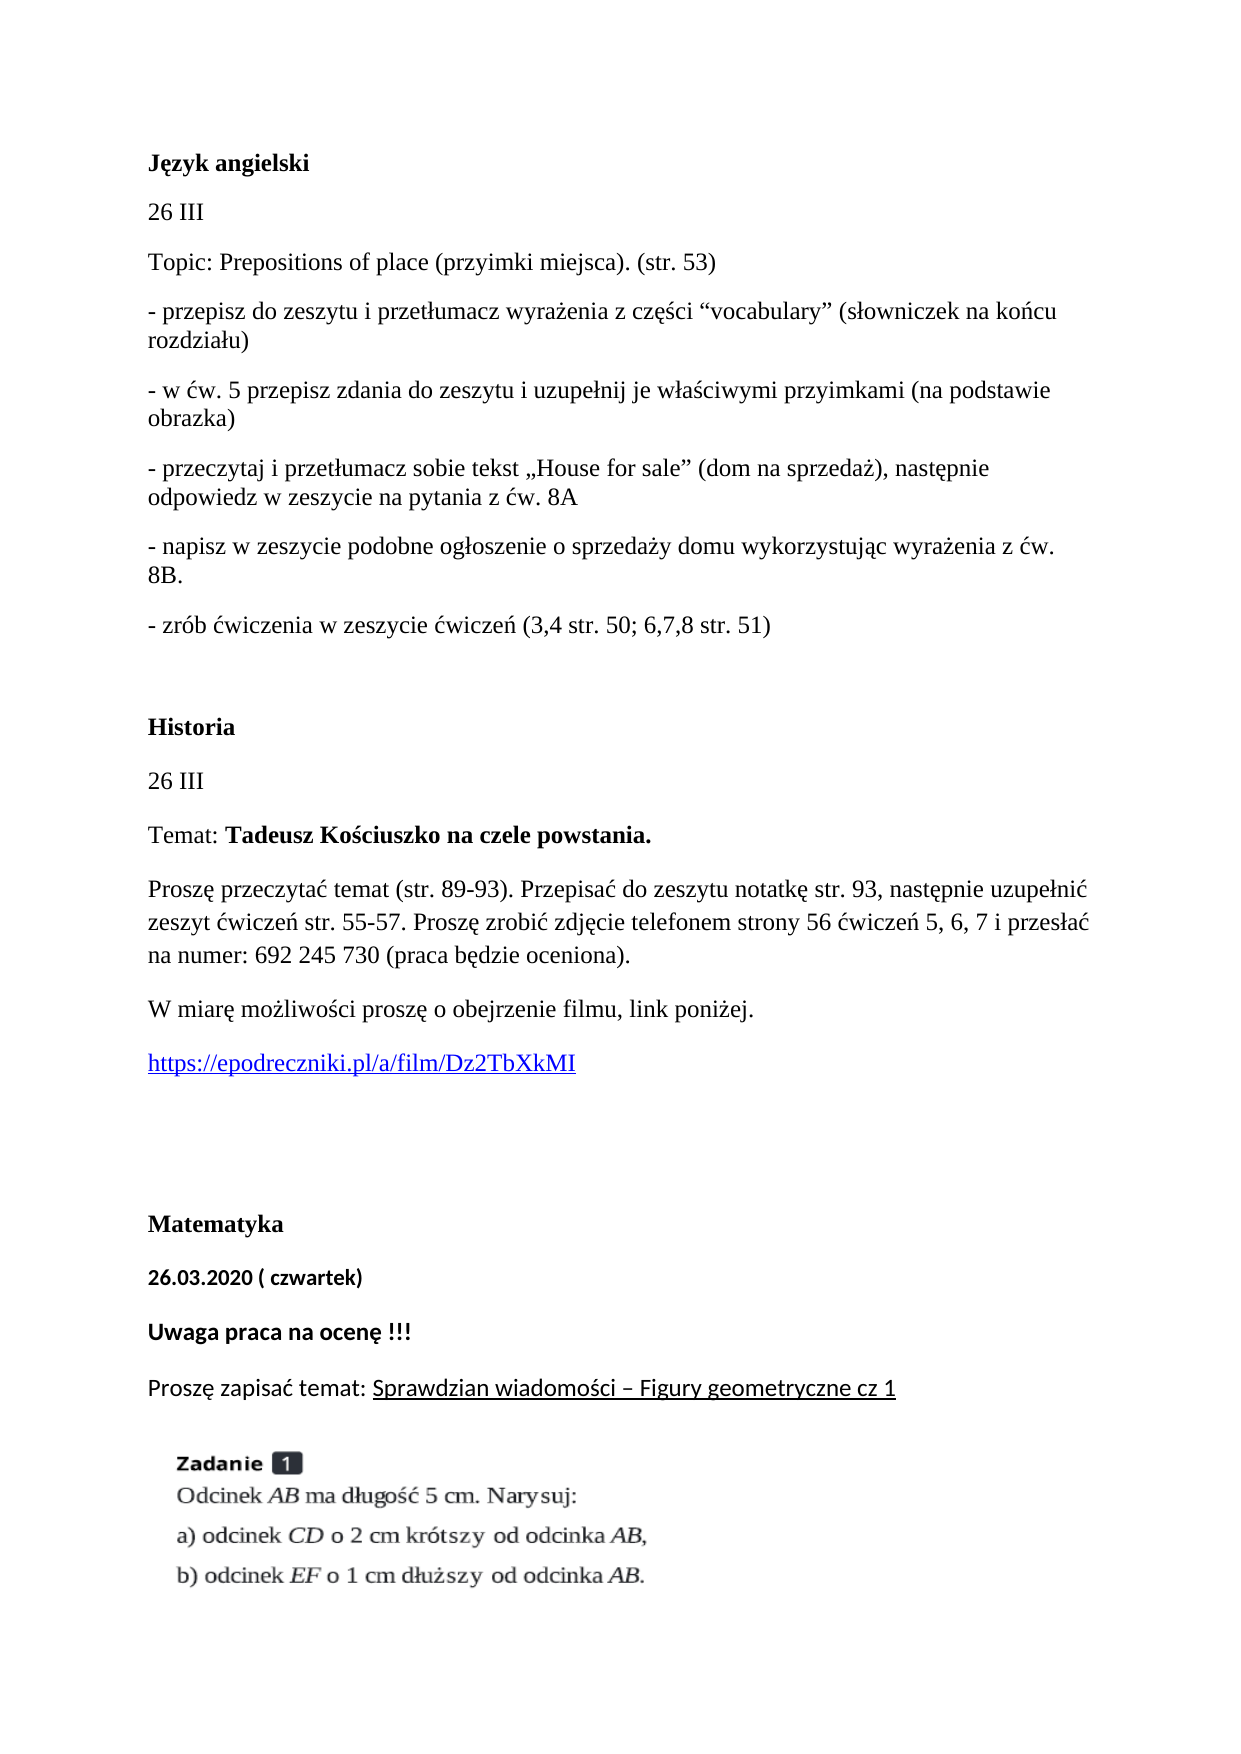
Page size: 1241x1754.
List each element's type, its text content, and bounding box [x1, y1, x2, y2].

text - napisz w zeszycie podobne ogłoszenie o sprzedaży domu wykorzystując wyrażenia z ćw. 8B. [148, 531, 1093, 589]
text Uwaga praca na ocenę !!! [148, 1316, 1093, 1347]
text Temat: Tadeusz Kościuszko na czele powstania. [148, 820, 1093, 849]
text - przepisz do zeszytu i przetłumacz wyrażenia z części “vocabulary” (słowniczek na końcu rozdziału) [148, 296, 1093, 354]
text 26 III [148, 766, 1093, 795]
text - zrób ćwiczenia w zeszycie ćwiczeń (3,4 str. 50; 6,7,8 str. 51) [148, 610, 1093, 638]
text Matematyka [148, 1209, 1093, 1238]
text - w ćw. 5 przepisz zdania do zeszytu i uzupełnij je właściwymi przyimkami (na podstawie obrazka) [148, 375, 1093, 432]
text https://epodreczniki.pl/a/film/Dz2TbXkMI [148, 1048, 1093, 1076]
text - przeczytaj i przetłumacz sobie tekst „House for sale” (dom na sprzedaż), następnie odpowiedz w zeszycie na pytania z ćw. 8A [148, 453, 1093, 511]
text Proszę przeczytać temat (str. 89-93). Przepisać do zeszytu notatkę str. 93, następnie uzupełnić zeszyt ćwiczeń str. 55-57. Proszę zrobić zdjęcie telefonem strony 56 ćwiczeń 5, 6, 7 i przesłać na numer: 692 245 730 (praca będzie oceniona). [148, 874, 1093, 969]
text W miarę możliwości proszę o obejrzenie filmu, link poniżej. [148, 994, 1093, 1022]
text Topic: Prepositions of place (przyimki miejsca). (str. 53) [148, 247, 1093, 276]
text Historia [148, 712, 1093, 741]
text Język angielski [148, 148, 1093, 176]
text 26 III [148, 197, 1093, 226]
text Proszę zapisać temat: Sprawdzian wiadomości – Figury geometryczne cz 1 [148, 1372, 1093, 1402]
text 26.03.2020 ( czwartek) [148, 1263, 1093, 1291]
picture [147, 1427, 687, 1616]
